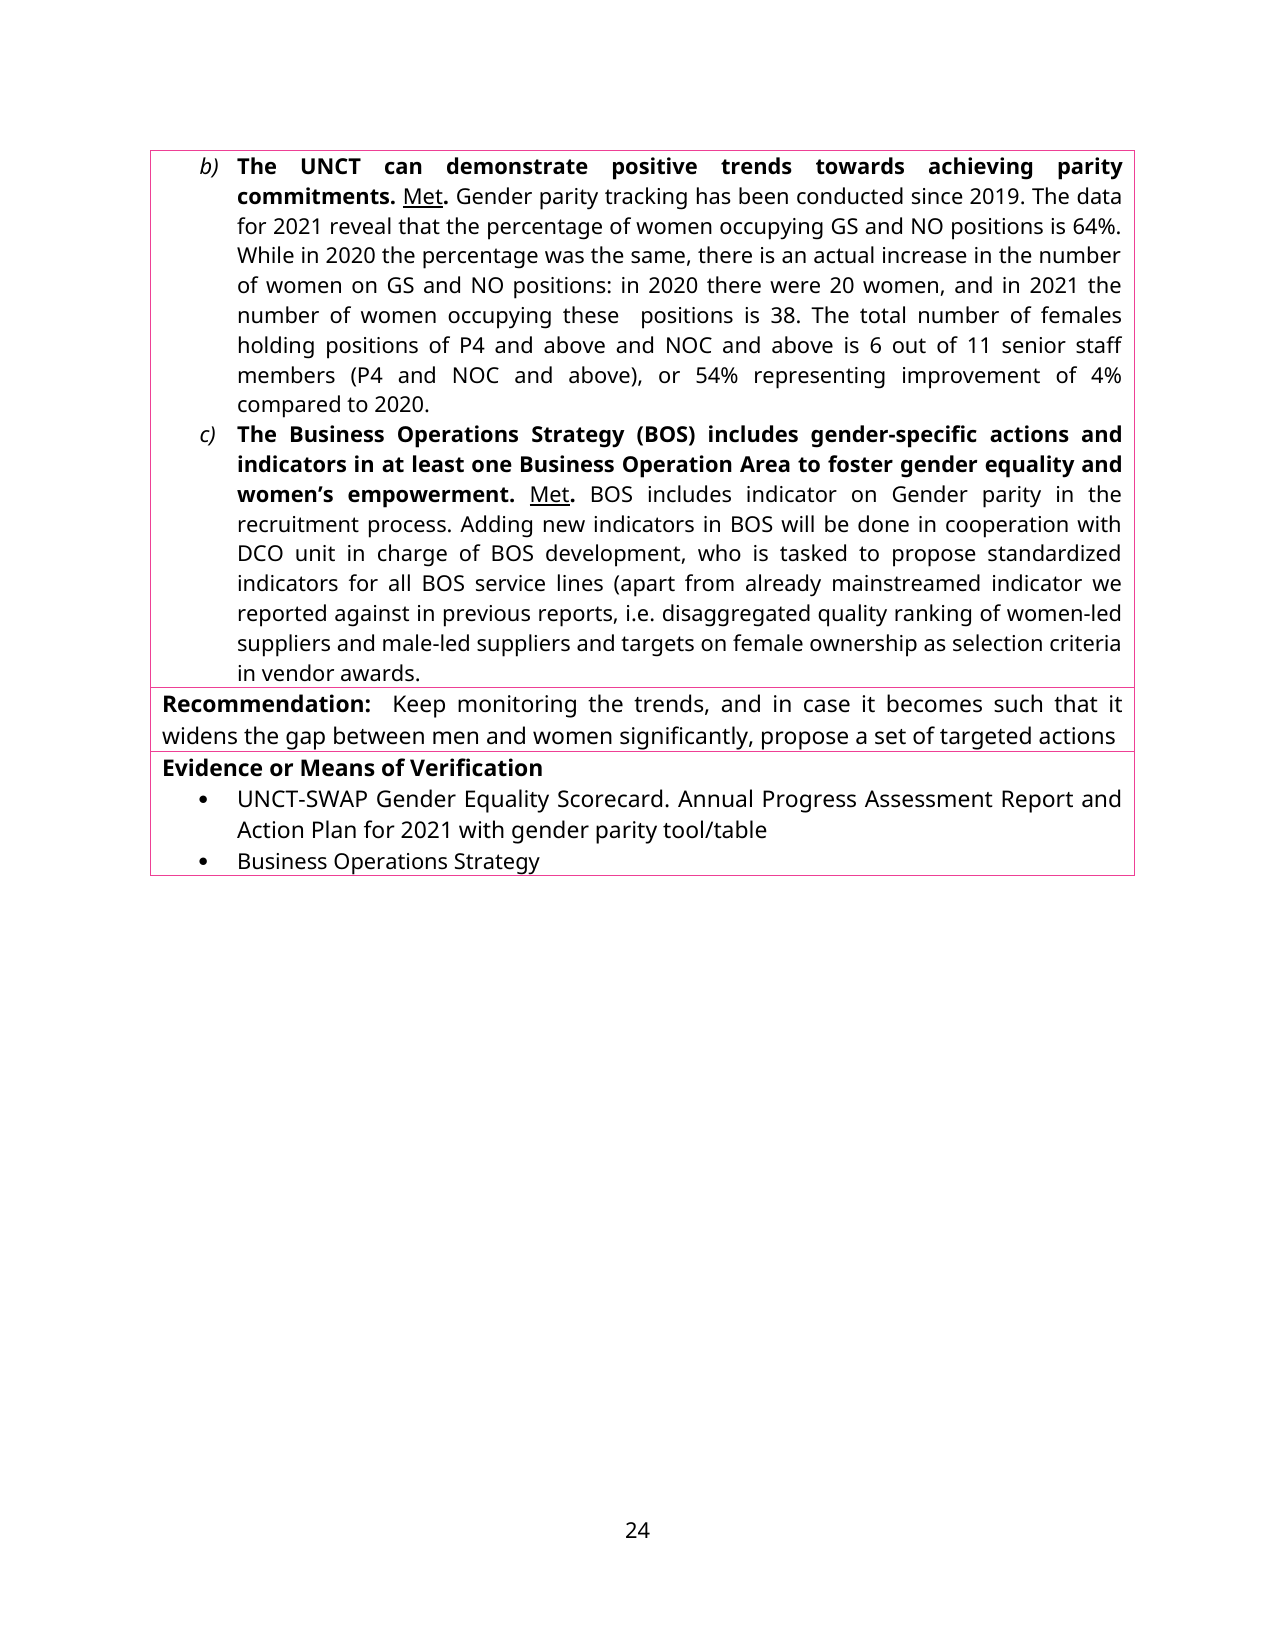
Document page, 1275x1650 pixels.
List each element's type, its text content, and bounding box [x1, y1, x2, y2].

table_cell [151, 151, 1134, 687]
table_cell Recommendation: Keep monitoring the trends, and in case it becomes such that it widens the gap between men and women significantly, propose a set of targeted actions [151, 688, 1134, 751]
table_cell Evidence or Means of Verification UNCT-SWAP Gender Equality Scorecard. Annual Progress Assessment Report and Action Plan for 2021 with gender parity tool/table Business Operations Strategy [151, 752, 1134, 875]
